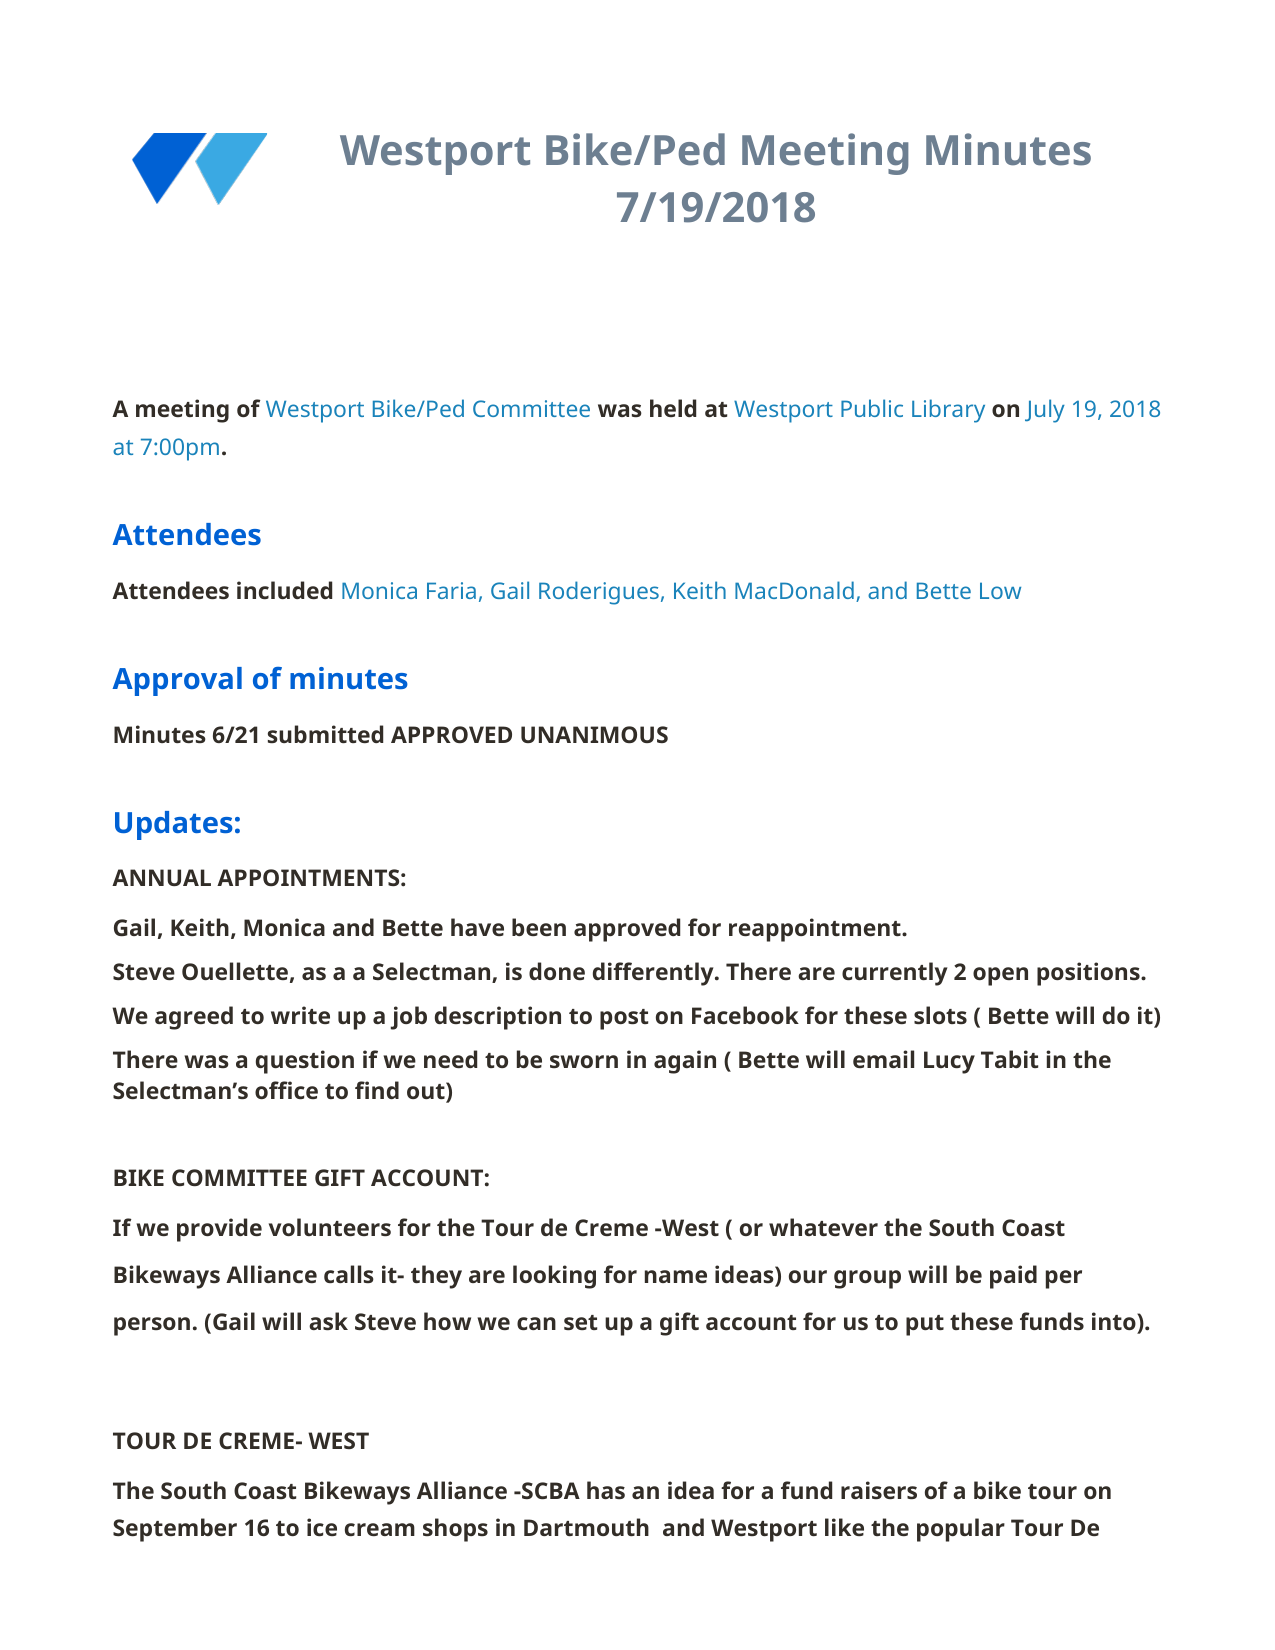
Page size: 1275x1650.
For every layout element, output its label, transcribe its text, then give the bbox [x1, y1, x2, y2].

text If we provide volunteers for the Tour de Creme -West ( or whatever the South Coast Bikeways Alliance calls it- they are looking for name ideas) our group will be paid per person. (Gail will ask Steve how we can set up a gift account for us to put these funds into). [112, 1212, 1162, 1337]
subtitle Approval of minutes [112, 658, 1162, 698]
text We agreed to write up a job description to post on Facebook for these slots ( Bette will do it) [112, 1000, 1162, 1031]
text TOUR DE CREME- WEST [112, 1425, 1162, 1456]
text Attendees included Monica Faria, Gail Roderigues, Keith MacDonald, and Bette Low [112, 575, 1162, 606]
text A meeting of Westport Bike/Ped Committee was held at Westport Public Library on July 19, 2018 at 7:00pm. [112, 393, 1162, 462]
text There was a question if we need to be sworn in again ( Bette will email Lucy Tabit in the Selectman’s office to find out) [112, 1044, 1162, 1106]
subtitle Updates: [112, 802, 1162, 842]
text Steve Ouellette, as a a Selectman, is done differently. There are currently 2 open positions. [112, 956, 1162, 987]
subtitle Attendees [112, 514, 1162, 554]
picture [132, 133, 268, 205]
text Minutes 6/21 submitted APPROVED UNANIMOUS [112, 718, 1162, 750]
text BIKE COMMITTEE GIFT ACCOUNT: [112, 1162, 1162, 1194]
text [112, 1475, 1162, 1544]
text ANNUAL APPOINTMENTS: [112, 862, 1162, 894]
text Gail, Keith, Monica and Bette have been approved for reappointment. [112, 912, 1162, 944]
table_header [124, 113, 272, 308]
table_header Westport Bike/Ped Meeting Minutes 7/19/2018 [272, 113, 1160, 308]
